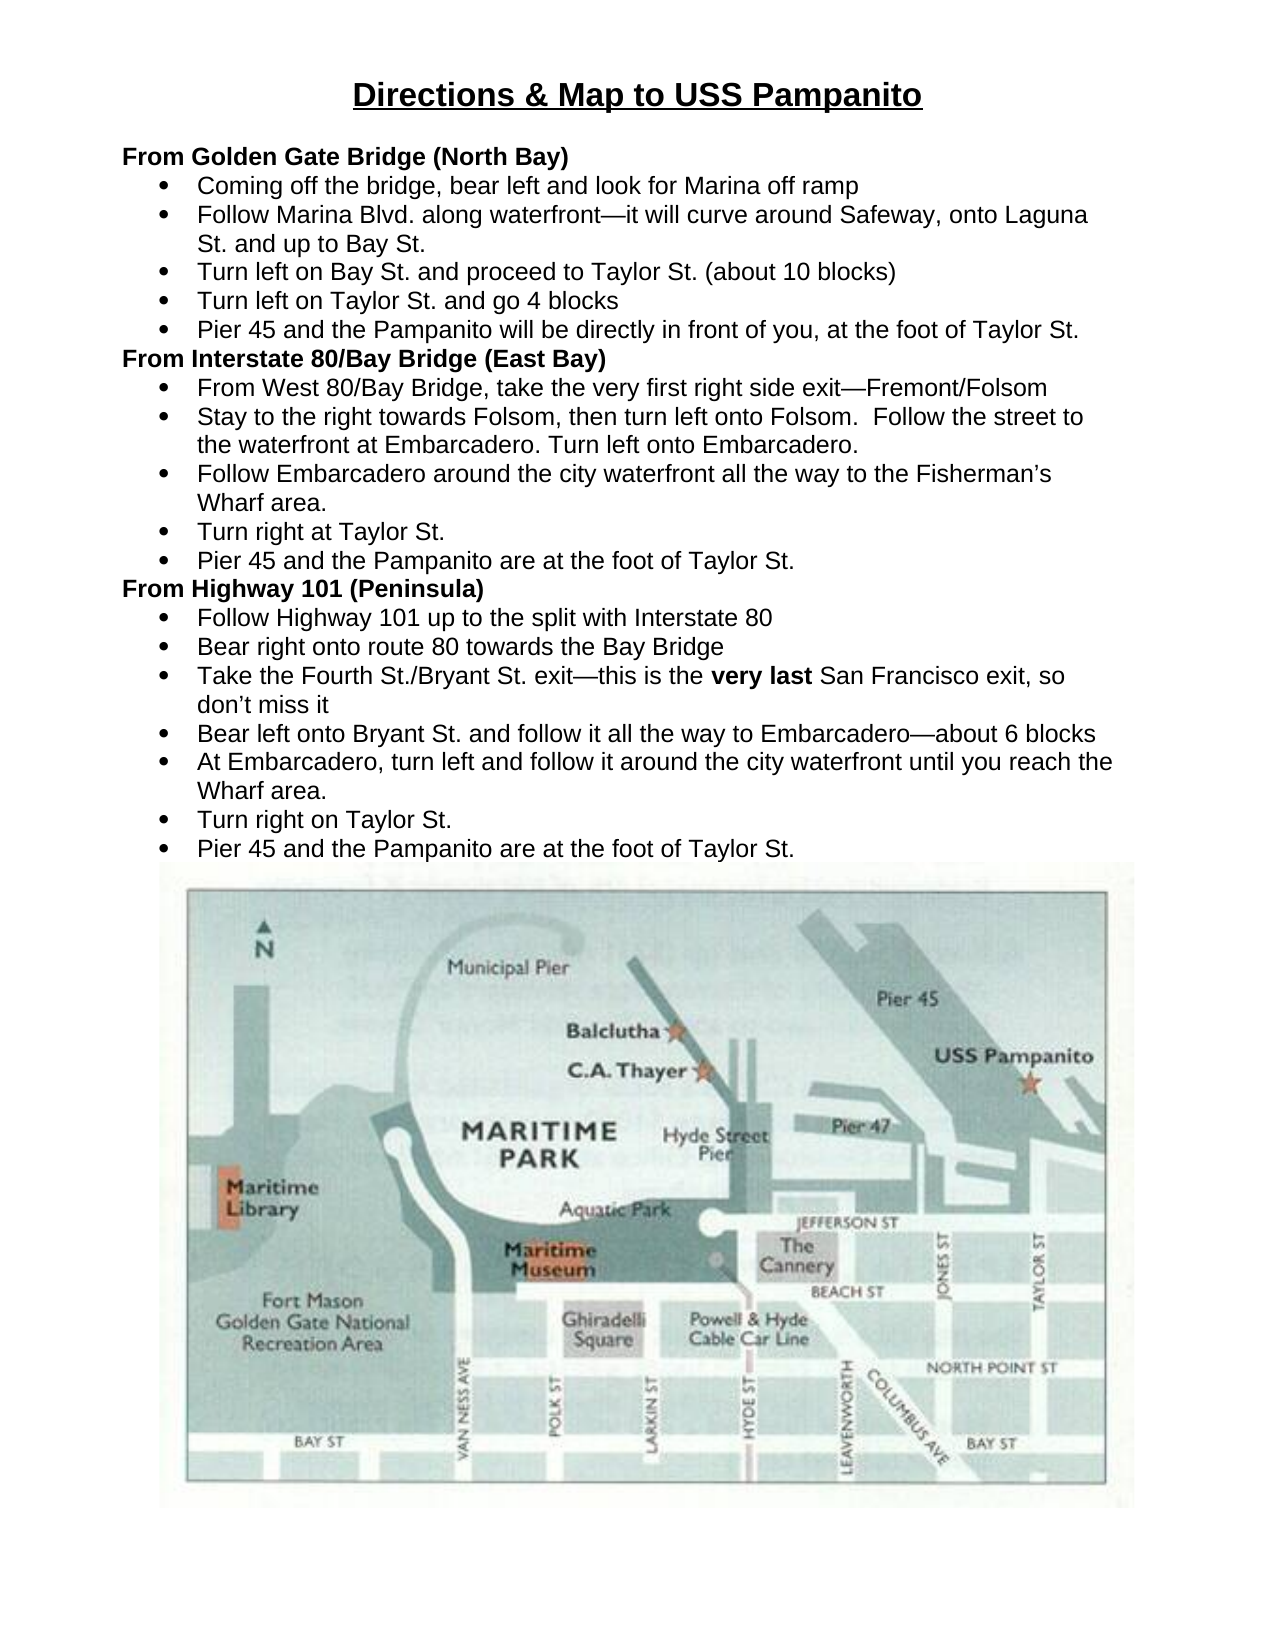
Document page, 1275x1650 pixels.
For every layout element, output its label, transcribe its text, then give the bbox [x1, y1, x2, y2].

list Turn left on and go 4 blocks [159, 286, 1125, 315]
list Take the exit—this is the very last exit, so don’t miss it [159, 661, 1125, 718]
list Pier 45 and the Pampanito will be directly in front of you, at the foot of . [159, 315, 1125, 344]
list Follow Highway 101 up to the split with Interstate 80 [159, 603, 1125, 632]
list Follow along waterfront—it will curve around Safeway, onto Laguna St. and up to . [159, 200, 1125, 257]
list Follow Embarcadero around the city waterfront all the way to the Fisherman’s Wharf area. [159, 459, 1125, 517]
list Turn right on . [159, 805, 1125, 834]
list Pier 45 and the Pampanito are at the foot of . [159, 834, 1125, 862]
picture [159, 862, 1135, 1508]
list Stay to the right towards Folsom, then turn left onto Folsom. Follow the street to the waterfront at Embarcadero. Turn left onto Embarcadero. [159, 402, 1125, 459]
list Turn left on and proceed to (about 10 blocks) [159, 257, 1125, 286]
text Directions & Map to USS Pampanito [150, 75, 1125, 113]
text From () [122, 142, 1125, 171]
list Bear left onto and follow it all the way to Embarcadero—about 6 blocks [159, 718, 1125, 747]
list Pier 45 and the Pampanito are at the foot of . [159, 546, 1125, 574]
list Coming off the bridge, bear left and look for off ramp [159, 171, 1125, 200]
list At Embarcadero, turn left and follow it around the city waterfront until you reach the Wharf area. [159, 747, 1125, 805]
list Bear right onto route 80 towards the [159, 632, 1125, 661]
text From Highway 101 () [122, 574, 1125, 603]
list From West 80/Bay Bridge, take the very first right side exit—/Folsom [159, 373, 1125, 402]
list Turn right at . [159, 517, 1125, 546]
text From Interstate 80/Bay Bridge () [122, 344, 1125, 373]
